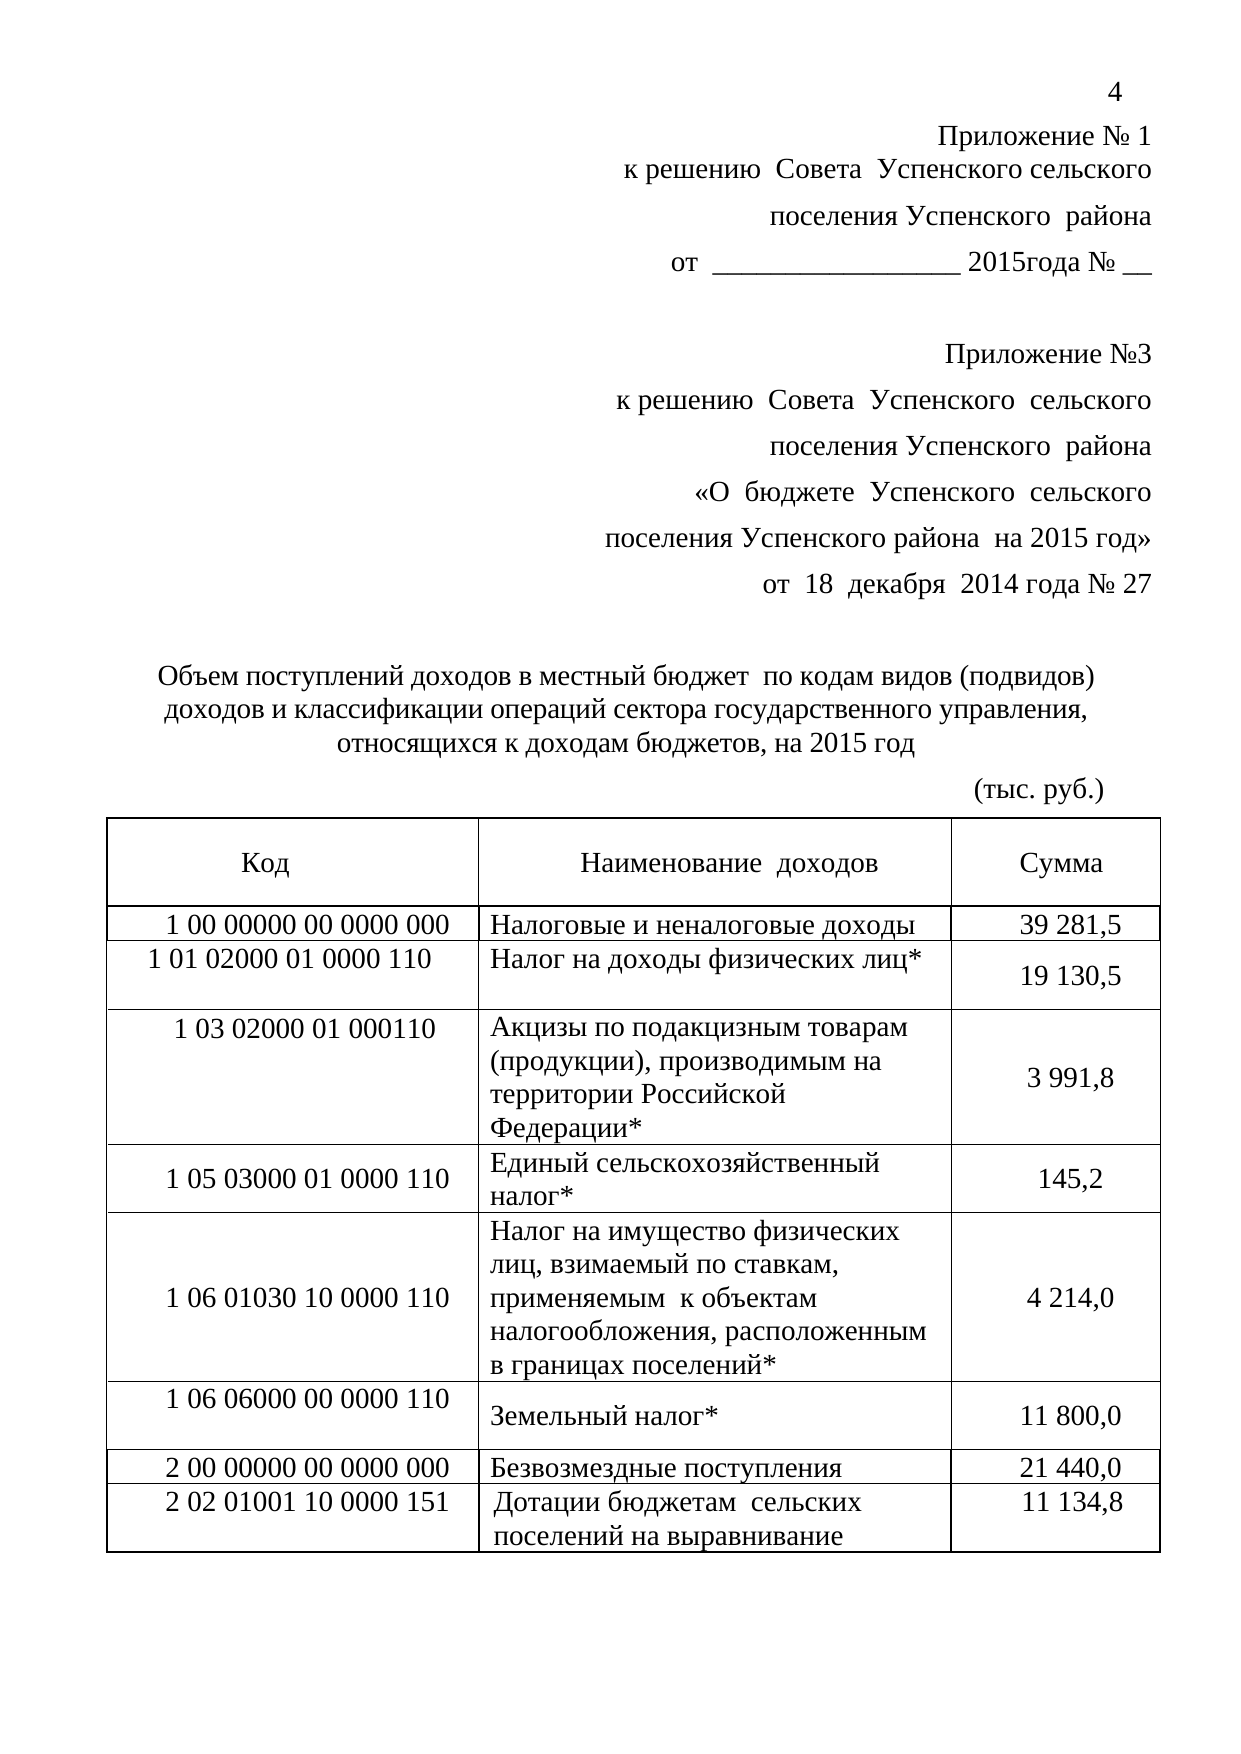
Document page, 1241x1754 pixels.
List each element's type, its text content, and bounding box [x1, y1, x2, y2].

table_cell Безвозмездные поступления [480, 1450, 950, 1483]
table_cell 4 214,0 [952, 1213, 1160, 1381]
table_cell Налоговые и неналоговые доходы [480, 907, 950, 940]
table_cell Налог на доходы физических лиц* [479, 941, 951, 1008]
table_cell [108, 1484, 478, 1551]
text Приложение № 1 [118, 118, 1152, 152]
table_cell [480, 1484, 950, 1551]
table_cell 19 130,5 [952, 941, 1160, 1008]
text от 18 декабря 2014 года № 27 [148, 566, 1152, 599]
text (тыс. руб.) [148, 771, 1104, 805]
table_cell 21 440,0 [952, 1450, 1159, 1483]
table_cell 11 134,8 [952, 1484, 1159, 1551]
table_cell 11 800,0 [952, 1382, 1160, 1449]
table_header Наименование доходов [479, 819, 951, 905]
text Объем поступлений доходов в местный бюджет по кодам видов (подвидов) доходов и классификации операций сектора государственного управления, относящихся к доходам бюджетов, на 2015 год [148, 658, 1104, 759]
table_header Код [108, 819, 478, 905]
table_cell Единый сельскохозяйственный налог* [479, 1145, 951, 1212]
table_cell 1 01 02000 01 0000 110 [107, 941, 478, 1008]
table_cell 2 00 00000 00 0000 000 [108, 1450, 478, 1483]
table_cell Налог на имущество физических лиц, взимаемый по ставкам, применяемым к объектам налогообложения, расположенным в границах поселений* [479, 1213, 951, 1381]
table_cell 39 281,5 [952, 907, 1159, 940]
table_cell 145,2 [952, 1145, 1160, 1212]
table_cell 1 06 01030 10 0000 110 [107, 1212, 478, 1381]
text от _________________ 2015года № __ [148, 244, 1152, 277]
table_header Сумма [952, 819, 1160, 905]
text Приложение №3 [148, 336, 1152, 369]
table_cell 1 00 00000 00 0000 000 [108, 907, 478, 940]
text к решению Совета Успенского сельского [148, 382, 1152, 415]
table_cell Земельный налог* [479, 1382, 951, 1449]
table_cell [107, 1009, 478, 1144]
table_cell 1 05 03000 01 0000 110 [107, 1144, 478, 1212]
text поселения Успенского района [148, 198, 1152, 231]
text поселения Успенского района на 2015 год» [148, 520, 1152, 553]
table_cell Акцизы по подакцизным товарам (продукции), производимым на территории Российской Федерации* [479, 1010, 951, 1144]
text к решению Совета Успенского сельского [148, 152, 1152, 185]
text «О бюджете Успенского сельского [148, 474, 1152, 507]
text поселения Успенского района [148, 428, 1152, 461]
table_cell 3 991,8 [952, 1010, 1160, 1144]
table_cell 1 06 06000 00 0000 110 [107, 1381, 478, 1449]
